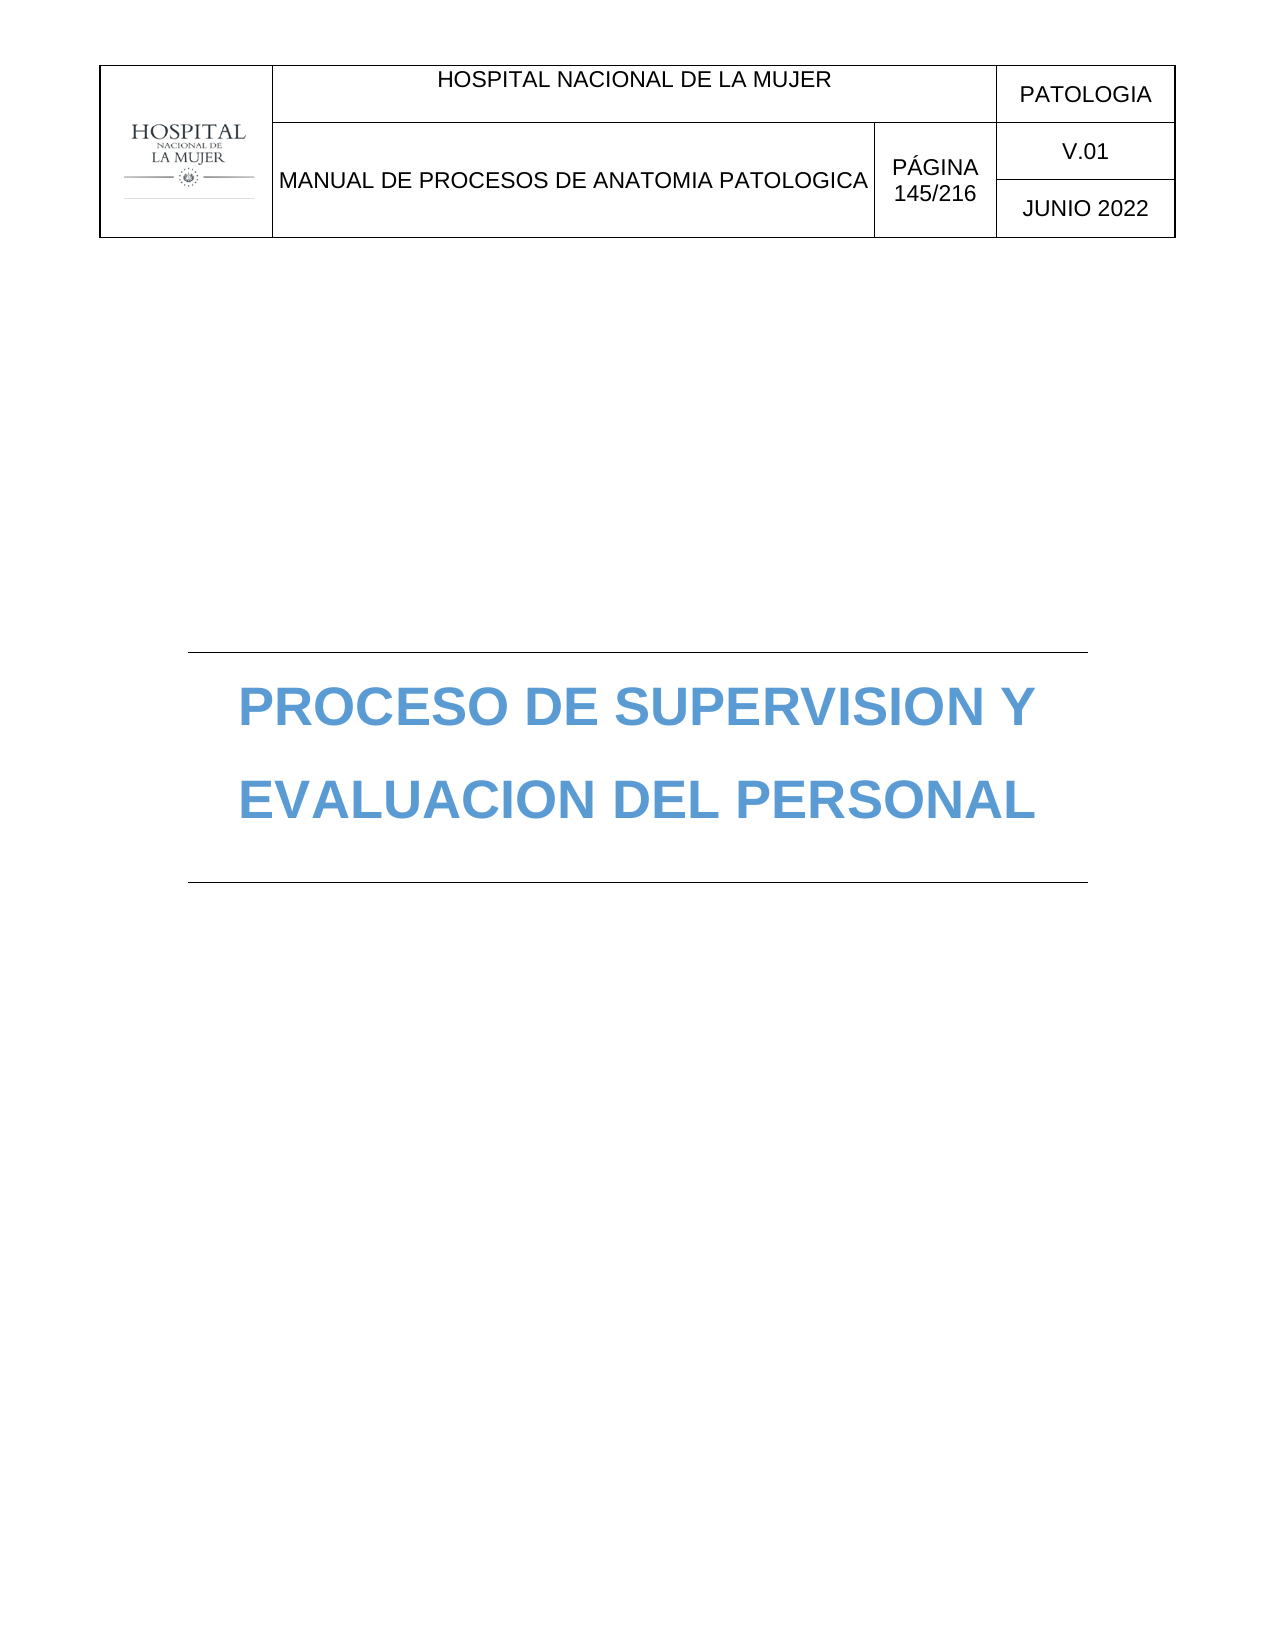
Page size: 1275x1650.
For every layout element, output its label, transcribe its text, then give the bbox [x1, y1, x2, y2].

text EVALUACION DEL PERSONAL [239, 768, 1187, 830]
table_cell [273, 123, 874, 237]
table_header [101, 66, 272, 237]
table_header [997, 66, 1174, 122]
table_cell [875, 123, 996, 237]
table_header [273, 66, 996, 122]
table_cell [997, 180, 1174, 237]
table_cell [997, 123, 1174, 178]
text PROCESO DE SUPERVISION Y [238, 675, 1187, 736]
picture [123, 108, 255, 199]
